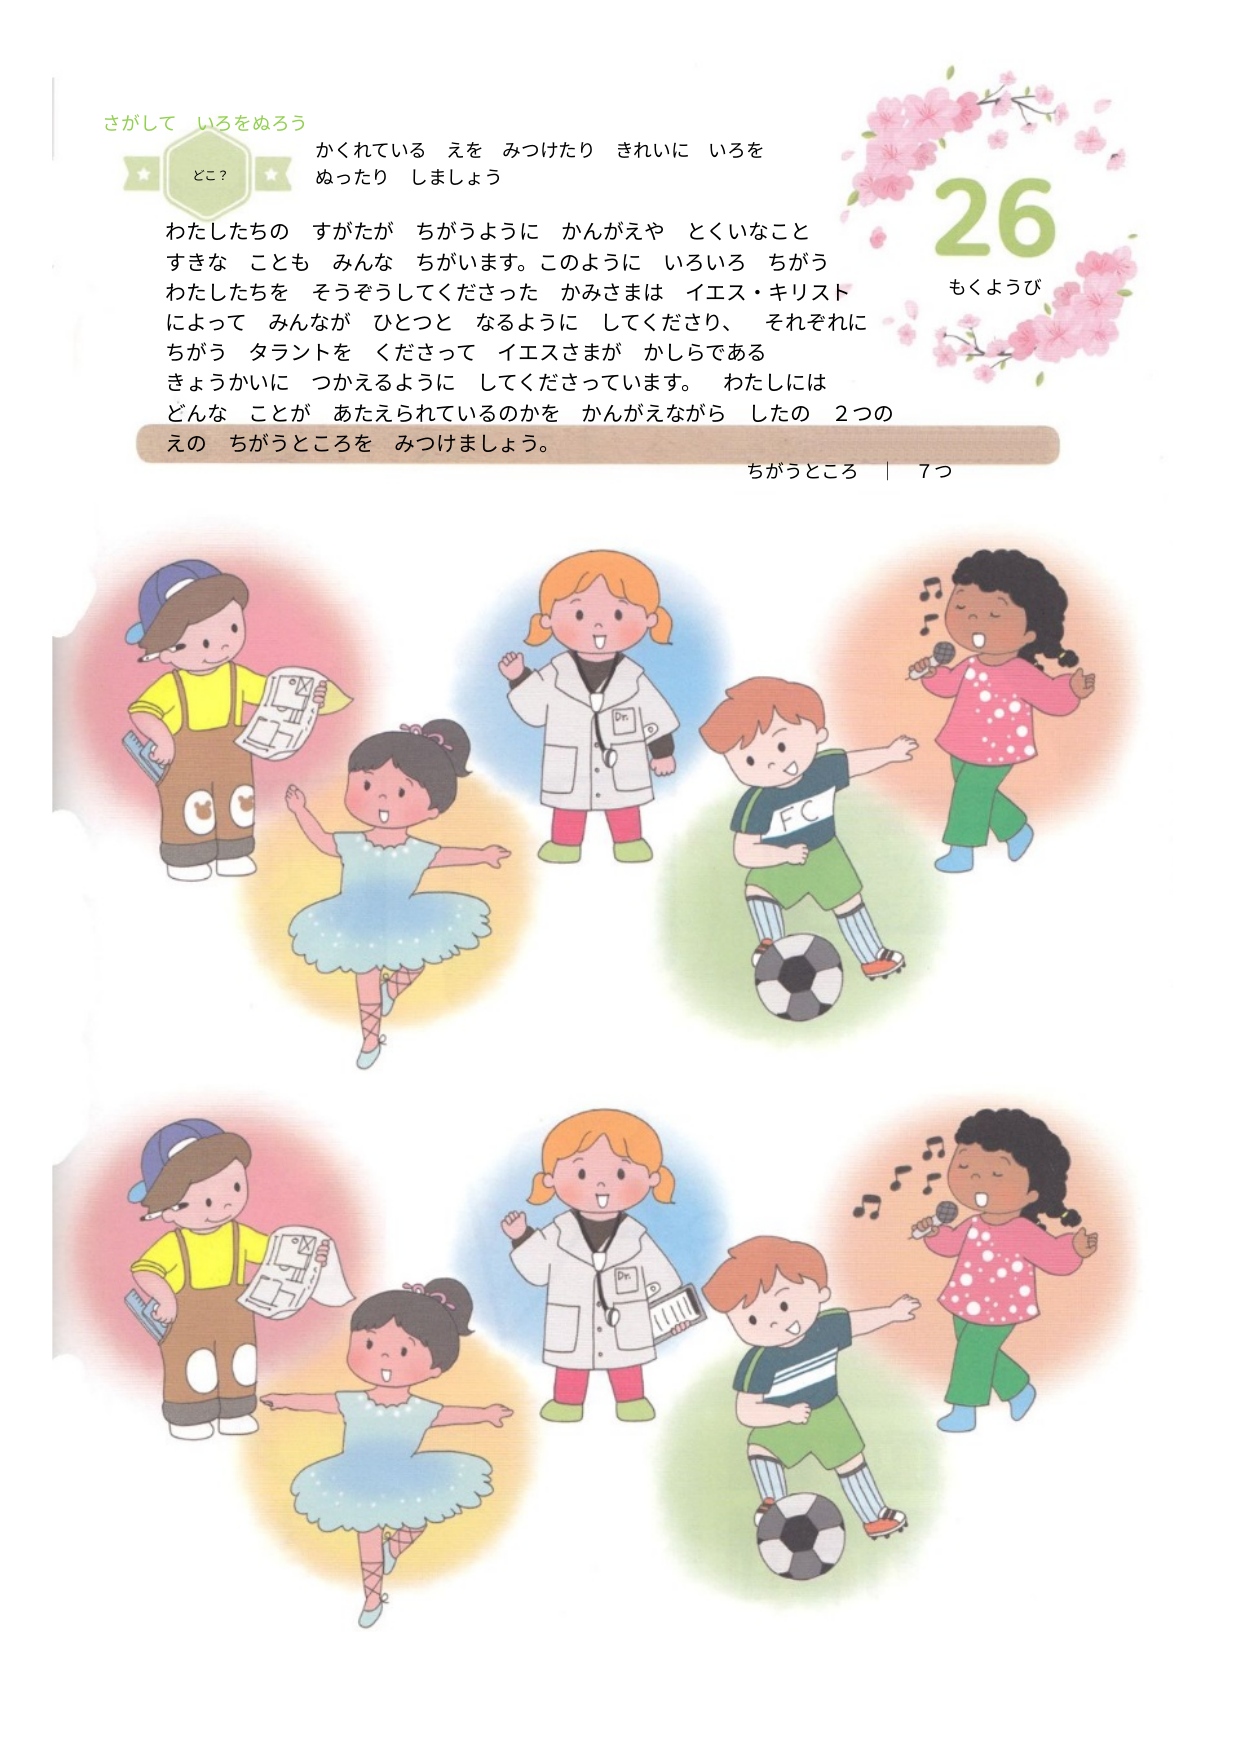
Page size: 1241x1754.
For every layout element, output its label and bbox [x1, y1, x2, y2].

picture [52, 40, 1174, 1690]
